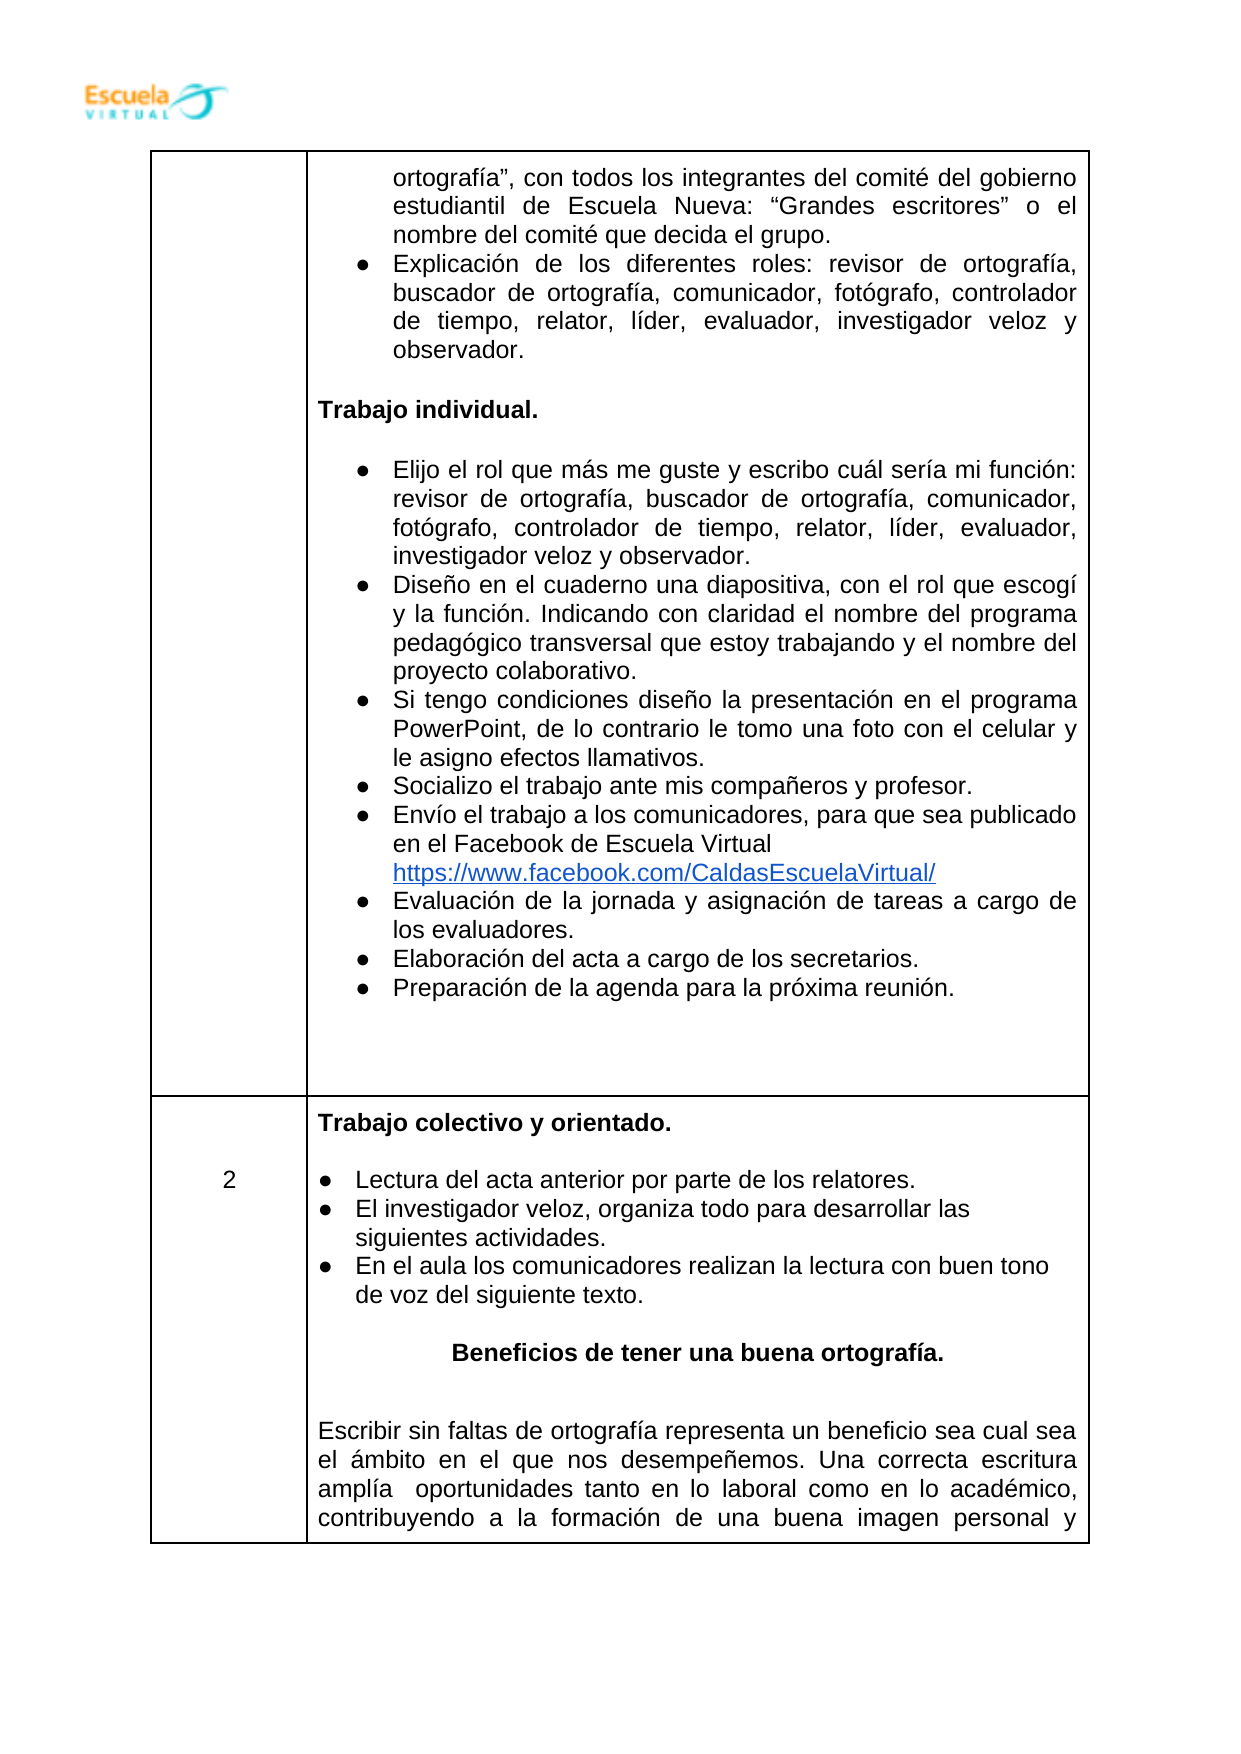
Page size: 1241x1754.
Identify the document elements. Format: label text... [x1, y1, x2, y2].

picture [48, 54, 238, 144]
table_cell 2 [152, 1097, 306, 1542]
table_cell 1 [152, 152, 306, 1095]
